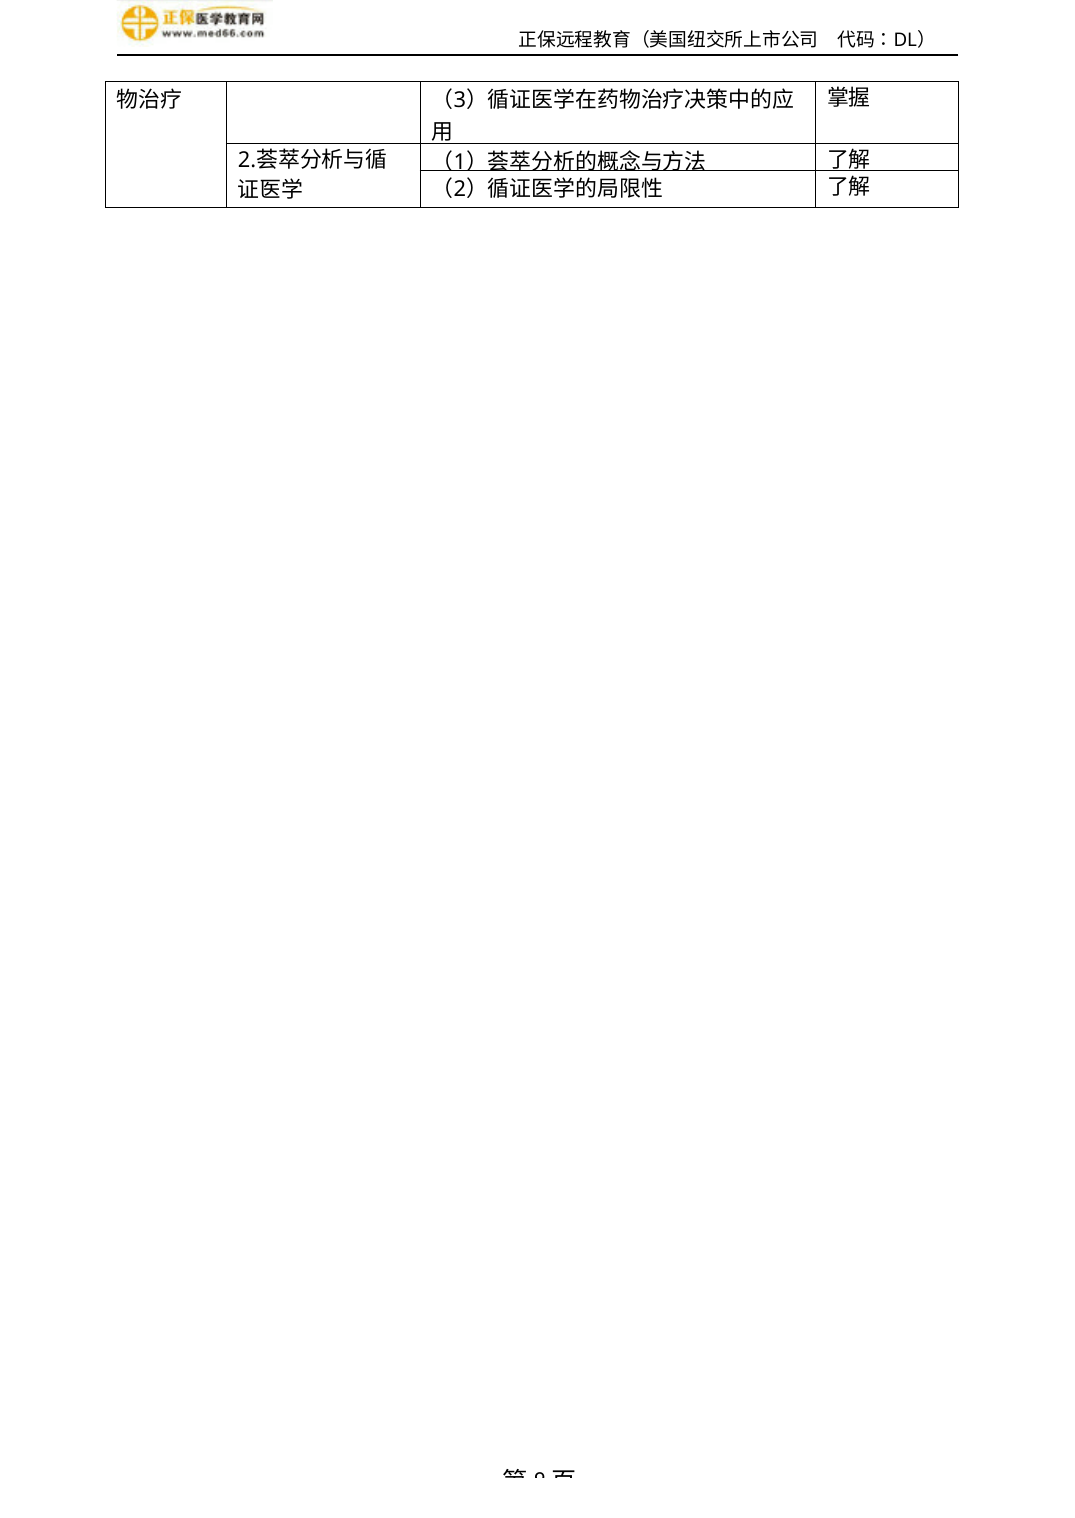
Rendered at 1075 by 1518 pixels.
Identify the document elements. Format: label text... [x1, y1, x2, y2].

table_cell 2.荟萃分析与循证医学 [227, 144, 420, 207]
table_cell （3）循证医学在药物治疗决策中的应用 [421, 82, 815, 143]
table_cell （2）循证医学的局限性 [421, 171, 815, 207]
table_cell （1）荟萃分析的概念与方法 [421, 144, 815, 170]
picture [116, 0, 273, 47]
table_cell 了解 [816, 171, 958, 207]
table_cell 掌握 [816, 82, 958, 143]
table_cell 了解 [816, 144, 958, 170]
